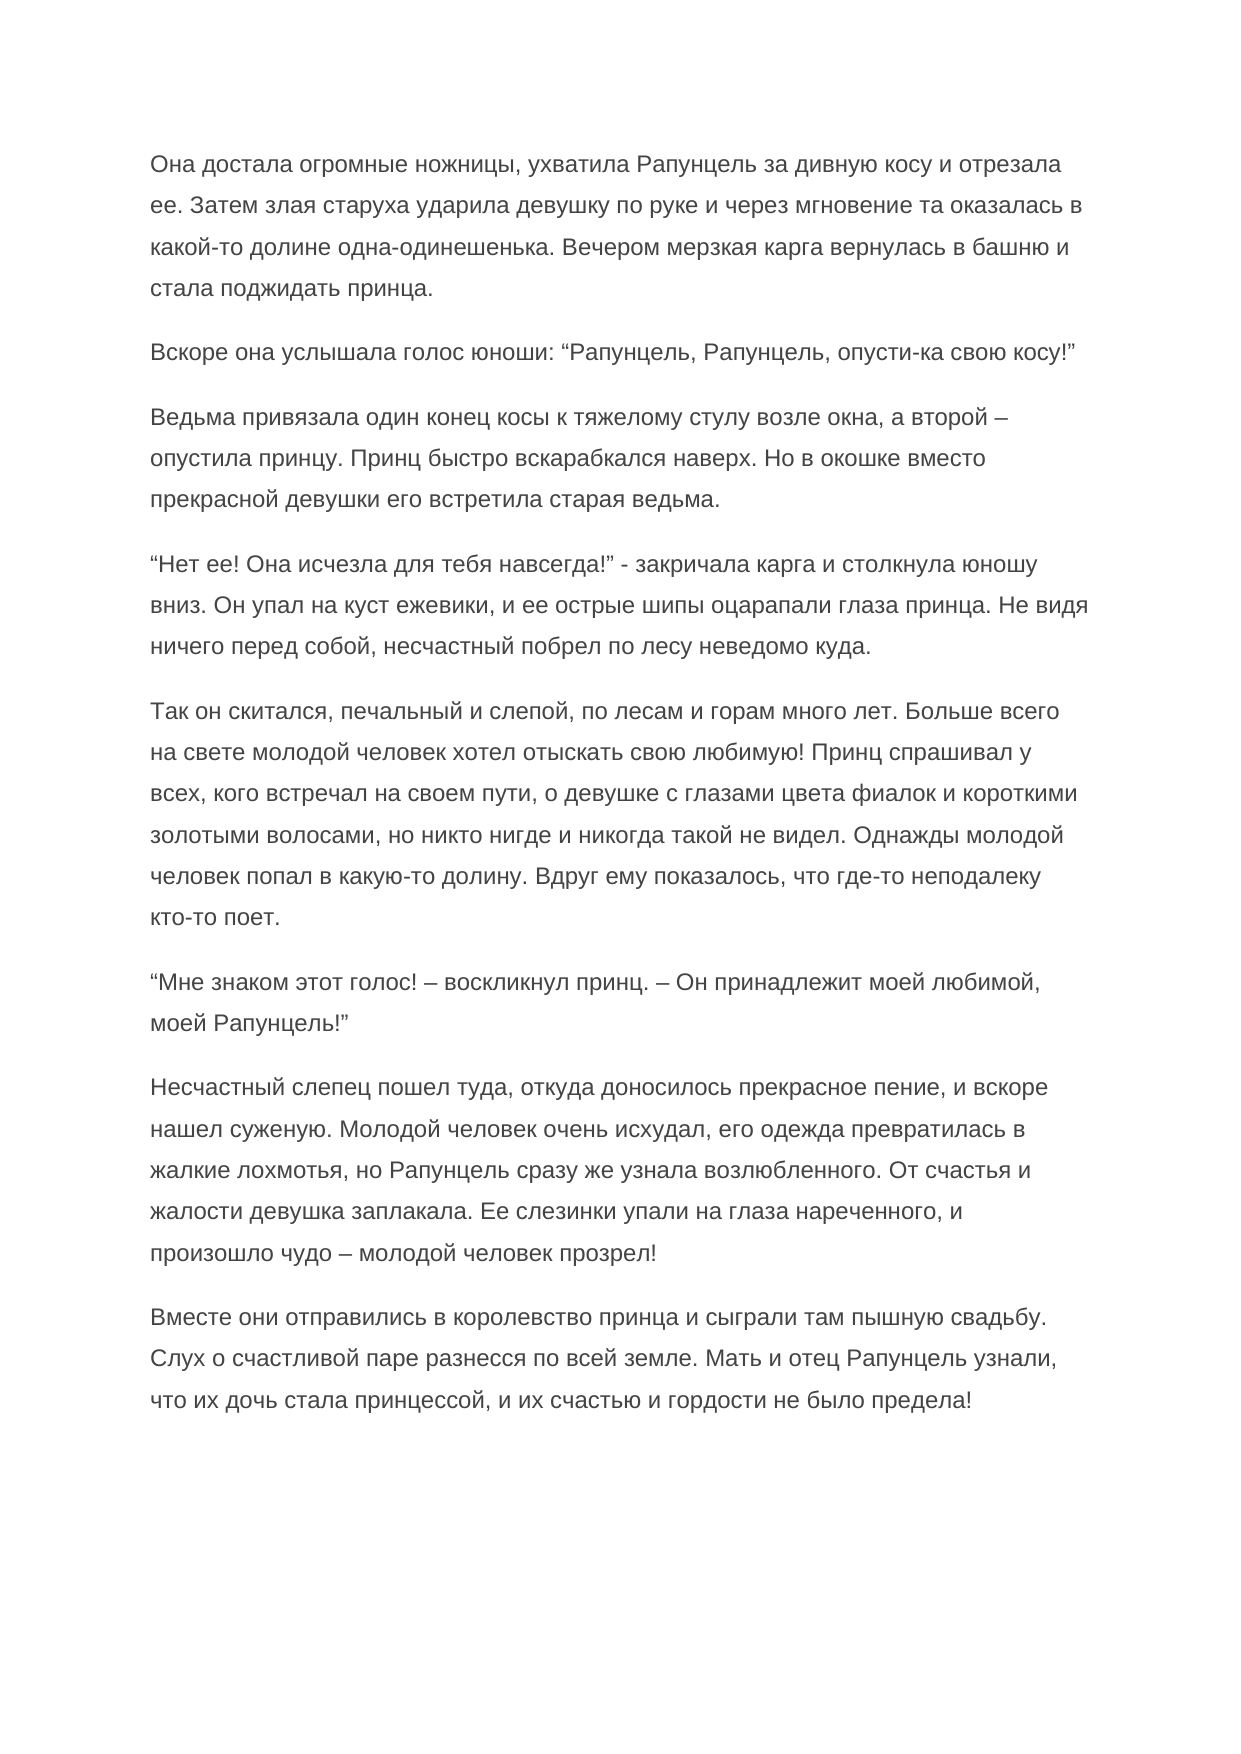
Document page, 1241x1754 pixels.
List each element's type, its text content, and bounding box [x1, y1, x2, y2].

text Так он скитался, печальный и слепой, по лесам и горам много лет. Больше всего на свете молодой человек хотел отыскать свою любимую! Принц спрашивал у всех, кого встречал на своем пути, о девушке с глазами цвета фиалок и короткими золотыми волосами, но никто нигде и никогда такой не видел. Однажды молодой человек попал в какую-то долину. Вдруг ему показалось, что где-то неподалеку кто-то поет. [150, 697, 1090, 931]
text “Нет ее! Она исчезла для тебя навсегда!” - закричала карга и столкнула юношу вниз. Он упал на куст ежевики, и ее острые шипы оцарапали глаза принца. Не видя ничего перед собой, несчастный побрел по лесу неведомо куда. [150, 549, 1090, 660]
text Несчастный слепец пошел туда, откуда доносилось прекрасное пение, и вскоре нашел суженую. Молодой человек очень исхудал, его одежда превратилась в жалкие лохмотья, но Рапунцель сразу же узнала возлюбленного. От счастья и жалости девушка заплакала. Ее слезинки упали на глаза нареченного, и произошло чудо – молодой человек прозрел! [150, 1073, 1090, 1266]
text Ведьма привязала один конец косы к тяжелому стулу возле окна, а второй – опустила принцу. Принц быстро вскарабкался наверх. Но в окошке вместо прекрасной девушки его встретила старая ведьма. [150, 403, 1090, 513]
text Вместе они отправились в королевство принца и сыграли там пышную свадьбу. Слух о счастливой паре разнесся по всей земле. Мать и отец Рапунцель узнали, что их дочь стала принцессой, и их счастью и гордости не было предела! [150, 1303, 1090, 1413]
text Вскоре она услышала голос юноши: “Рапунцель, Рапунцель, опусти-ка свою косу!” [150, 338, 1090, 366]
text Она достала огромные ножницы, ухватила Рапунцель за дивную косу и отрезала ее. Затем злая старуха ударила девушку по руке и через мгновение та оказалась в какой-то долине одна-одинешенька. Вечером мерзкая карга вернулась в башню и стала поджидать принца. [150, 150, 1090, 302]
text “Мне знаком этот голос! – воскликнул принц. – Он принадлежит моей любимой, моей Рапунцель!” [150, 968, 1090, 1037]
